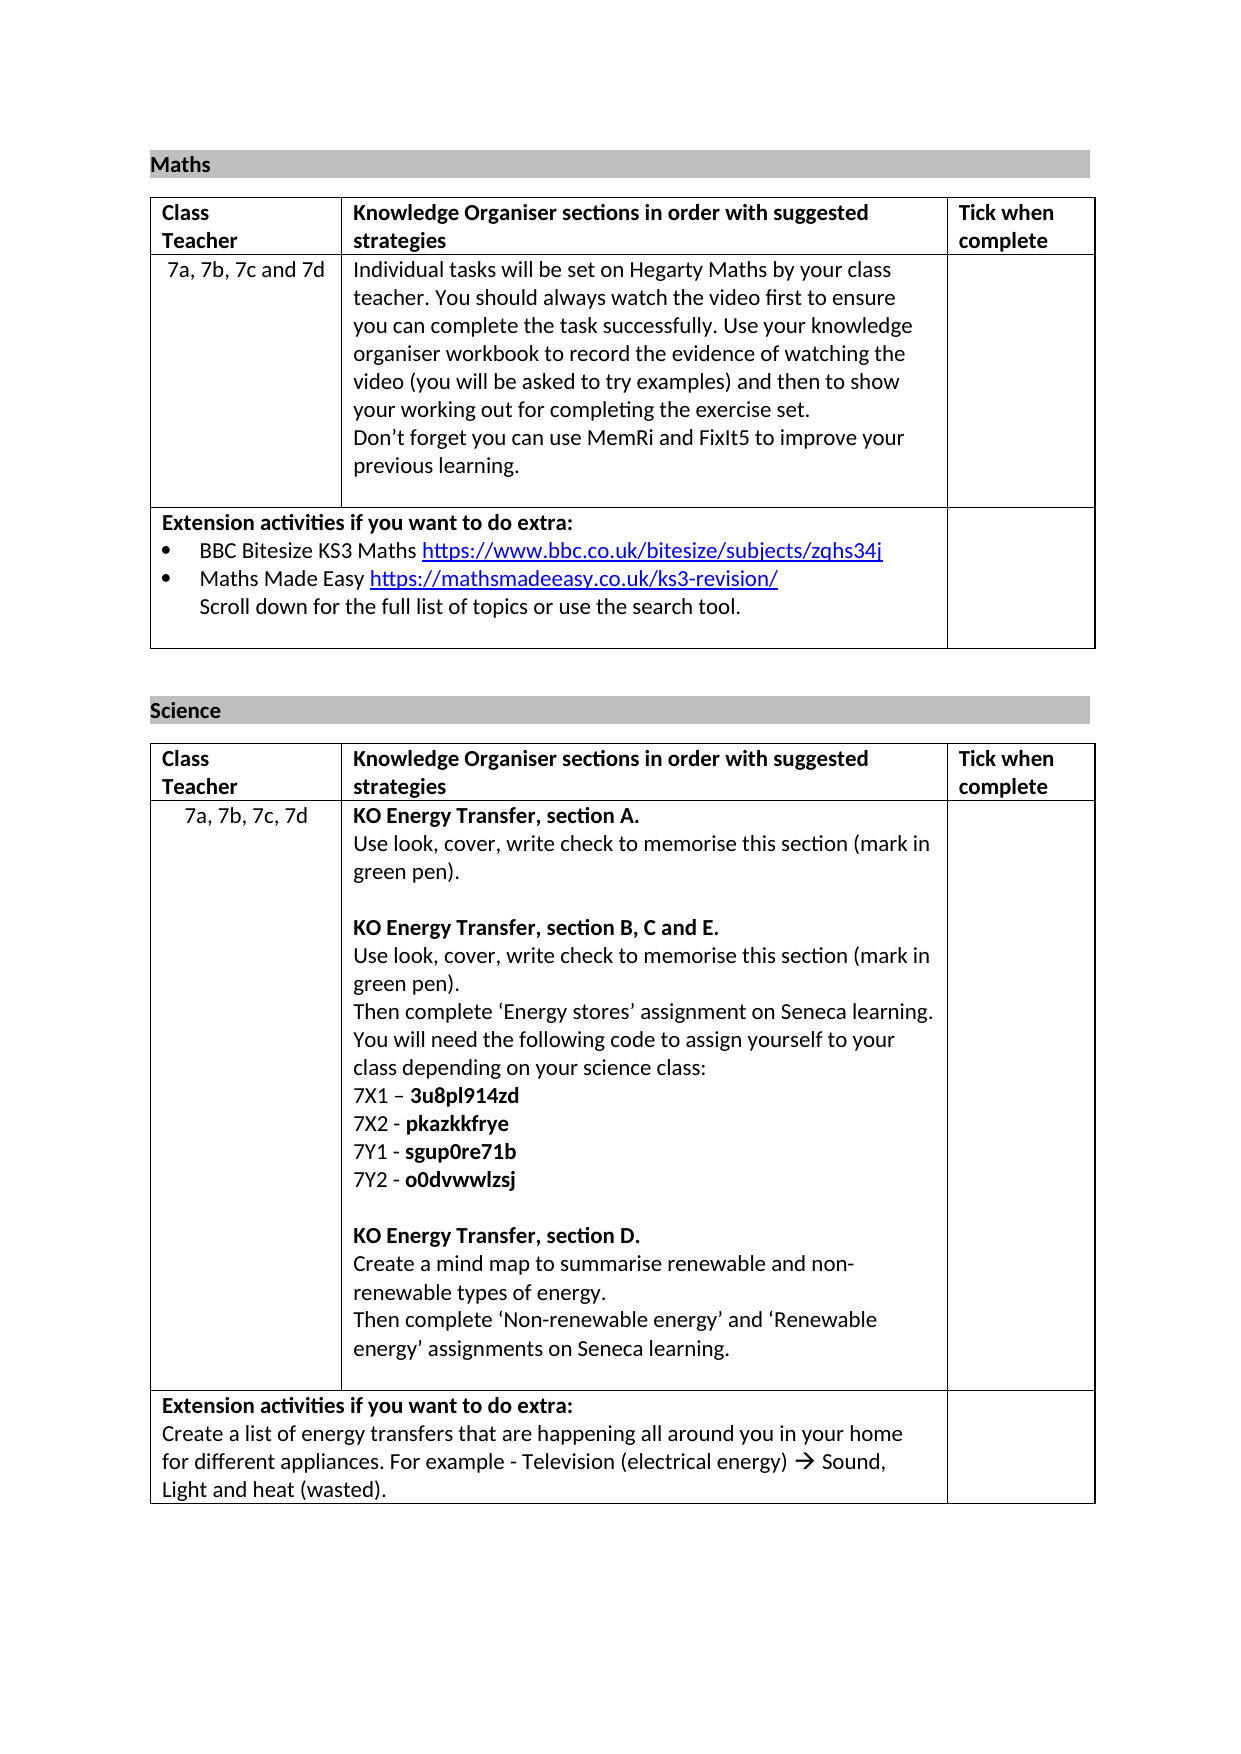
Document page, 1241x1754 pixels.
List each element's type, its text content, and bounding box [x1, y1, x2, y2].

table_cell [948, 508, 1094, 648]
text Science [150, 696, 1090, 724]
text Maths [150, 150, 1090, 178]
table_cell 7a, 7b, 7c and 7d [151, 255, 341, 507]
table_header Knowledge Organiser sections in order with suggested strategies [342, 744, 947, 800]
table_cell [948, 1391, 1094, 1503]
table_cell KO Energy Transfer, section A. Use look, cover, write check to memorise this section (mark in green pen). KO Energy Transfer, section B, C and E. Use look, cover, write check to memorise this section (mark in green pen). Then complete ‘Energy stores’ assignment on Seneca learning. You will need the following code to assign yourself to your class depending on your science class: 7X1 – 3u8pl914zd 7X2 - pkazkkfrye 7Y1 - sgup0re71b 7Y2 - o0dvwwlzsj KO Energy Transfer, section D. Create a mind map to summarise renewable and non-renewable types of energy. Then complete ‘Non-renewable energy’ and ‘Renewable energy’ assignments on Seneca learning. [342, 801, 947, 1390]
table_header Class Teacher [151, 744, 341, 800]
table_cell 7a, 7b, 7c, 7d [151, 801, 341, 1390]
table_header Class Teacher [151, 198, 341, 254]
table_header Tick when complete [948, 198, 1094, 254]
table_cell [948, 801, 1094, 1390]
table_cell Individual tasks will be set on Hegarty Maths by your class teacher. You should always watch the video first to ensure you can complete the task successfully. Use your knowledge organiser workbook to record the evidence of watching the video (you will be asked to try examples) and then to show your working out for completing the exercise set. Don’t forget you can use MemRi and FixIt5 to improve your previous learning. [342, 255, 947, 507]
table_cell Extension activities if you want to do extra: BBC Bitesize KS3 Maths https://www.bbc.co.uk/bitesize/subjects/zqhs34j Maths Made Easy https://mathsmadeeasy.co.uk/ks3-revision/ Scroll down for the full list of topics or use the search tool. [151, 508, 947, 648]
table_cell [948, 255, 1094, 507]
table_header Knowledge Organiser sections in order with suggested strategies [342, 198, 947, 254]
table_header Tick when complete [948, 744, 1094, 800]
table_cell Extension activities if you want to do extra: Create a list of energy transfers that are happening all around you in your home for different appliances. For example - Television (electrical energy) Sound, Light and heat (wasted). [151, 1391, 947, 1503]
